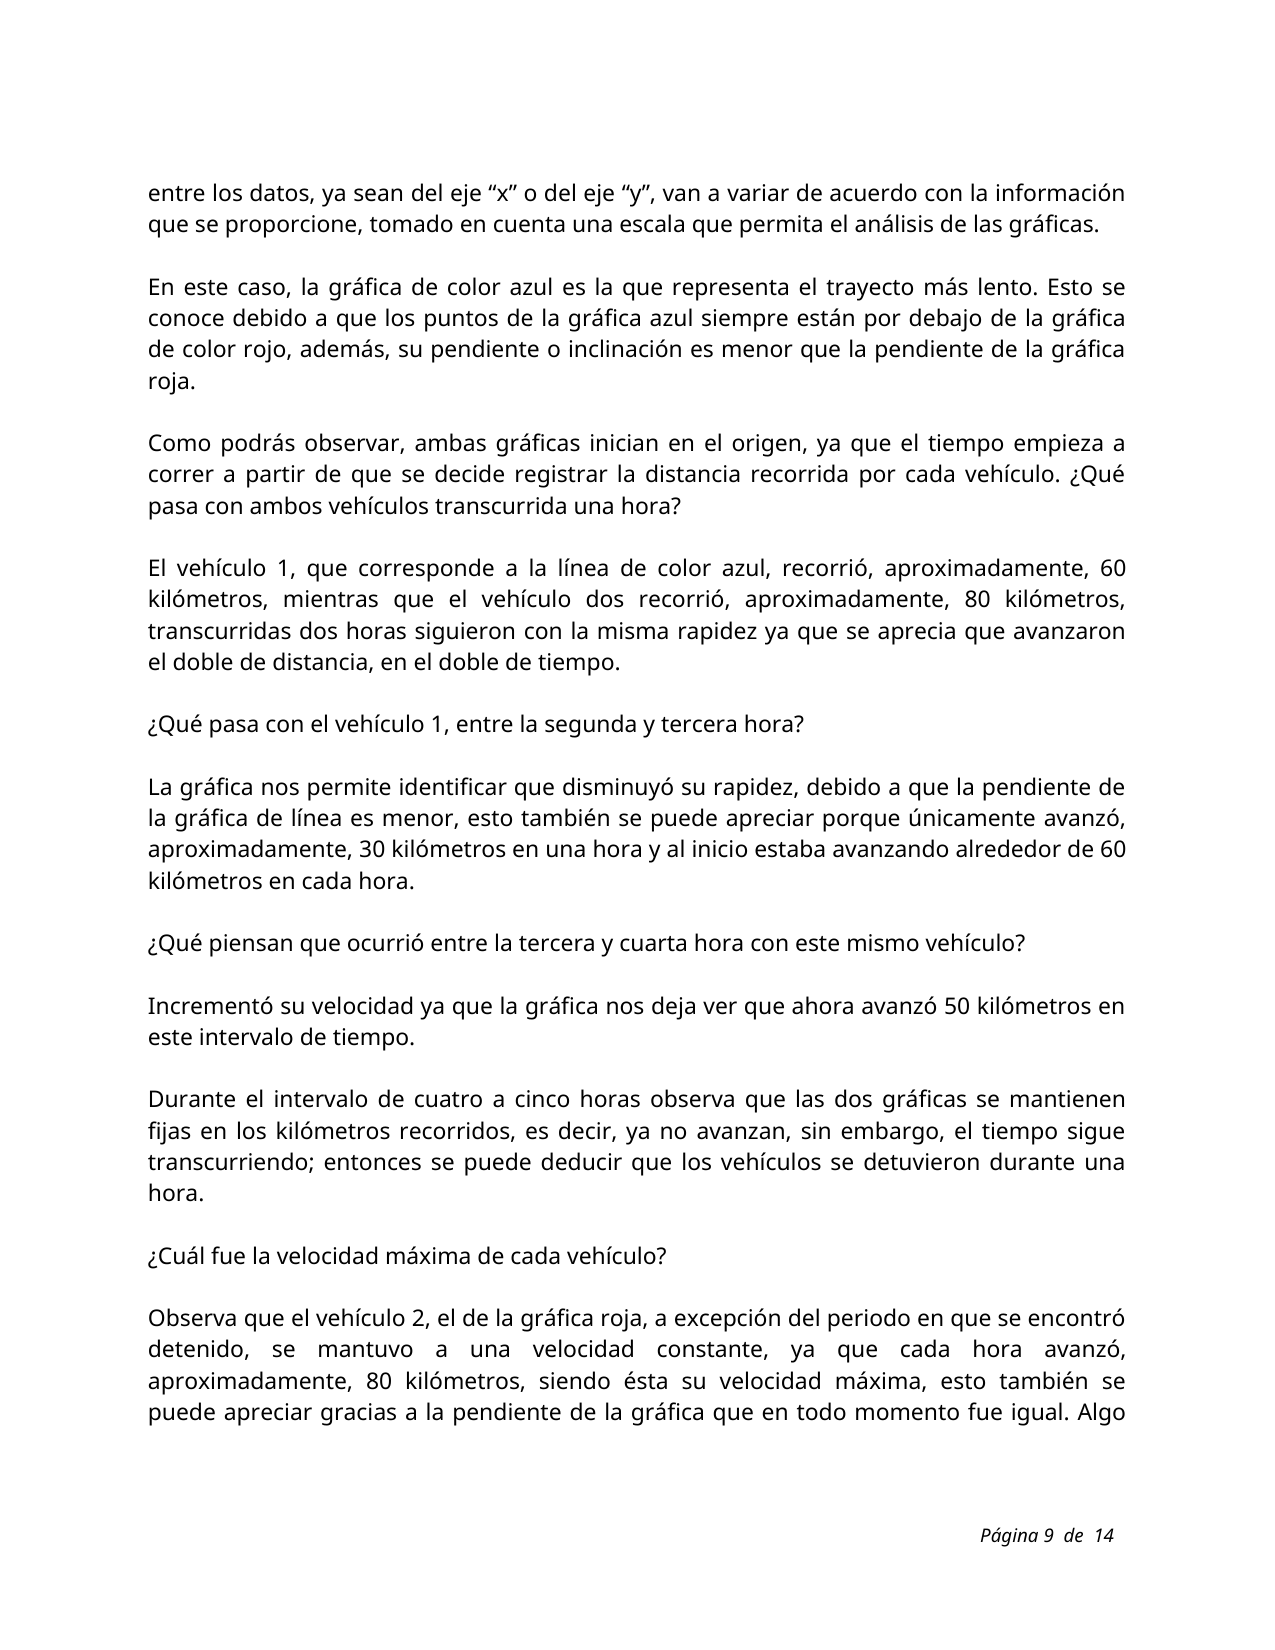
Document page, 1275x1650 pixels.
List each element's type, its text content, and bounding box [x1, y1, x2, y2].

text ¿Qué piensan que ocurrió entre la tercera y cuarta hora con este mismo vehículo? [148, 927, 1127, 958]
text En este caso, la gráfica de color azul es la que representa el trayecto más lento. Esto se conoce debido a que los puntos de la gráfica azul siempre están por debajo de la gráfica de color rojo, además, su pendiente o inclinación es menor que la pendiente de la gráfica roja. [148, 271, 1127, 396]
text El vehículo 1, que corresponde a la línea de color azul, recorrió, aproximadamente, 60 kilómetros, mientras que el vehículo dos recorrió, aproximadamente, 80 kilómetros, transcurridas dos horas siguieron con la misma rapidez ya que se aprecia que avanzaron el doble de distancia, en el doble de tiempo. [148, 552, 1127, 677]
text Como podrás observar, ambas gráficas inician en el origen, ya que el tiempo empieza a correr a partir de que se decide registrar la distancia recorrida por cada vehículo. ¿Qué pasa con ambos vehículos transcurrida una hora? [148, 427, 1127, 521]
text La gráfica nos permite identificar que disminuyó su rapidez, debido a que la pendiente de la gráfica de línea es menor, esto también se puede apreciar porque únicamente avanzó, aproximadamente, 30 kilómetros en una hora y al inicio estaba avanzando alrededor de 60 kilómetros en cada hora. [148, 771, 1127, 896]
text ¿Qué pasa con el vehículo 1, entre la segunda y tercera hora? [148, 708, 1127, 740]
text ¿Cuál fue la velocidad máxima de cada vehículo? [148, 1240, 1127, 1271]
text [148, 1302, 1127, 1427]
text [148, 177, 1127, 240]
text Incrementó su velocidad ya que la gráfica nos deja ver que ahora avanzó 50 kilómetros en este intervalo de tiempo. [148, 990, 1127, 1052]
text Durante el intervalo de cuatro a cinco horas observa que las dos gráficas se mantienen fijas en los kilómetros recorridos, es decir, ya no avanzan, sin embargo, el tiempo sigue transcurriendo; entonces se puede deducir que los vehículos se detuvieron durante una hora. [148, 1083, 1127, 1208]
